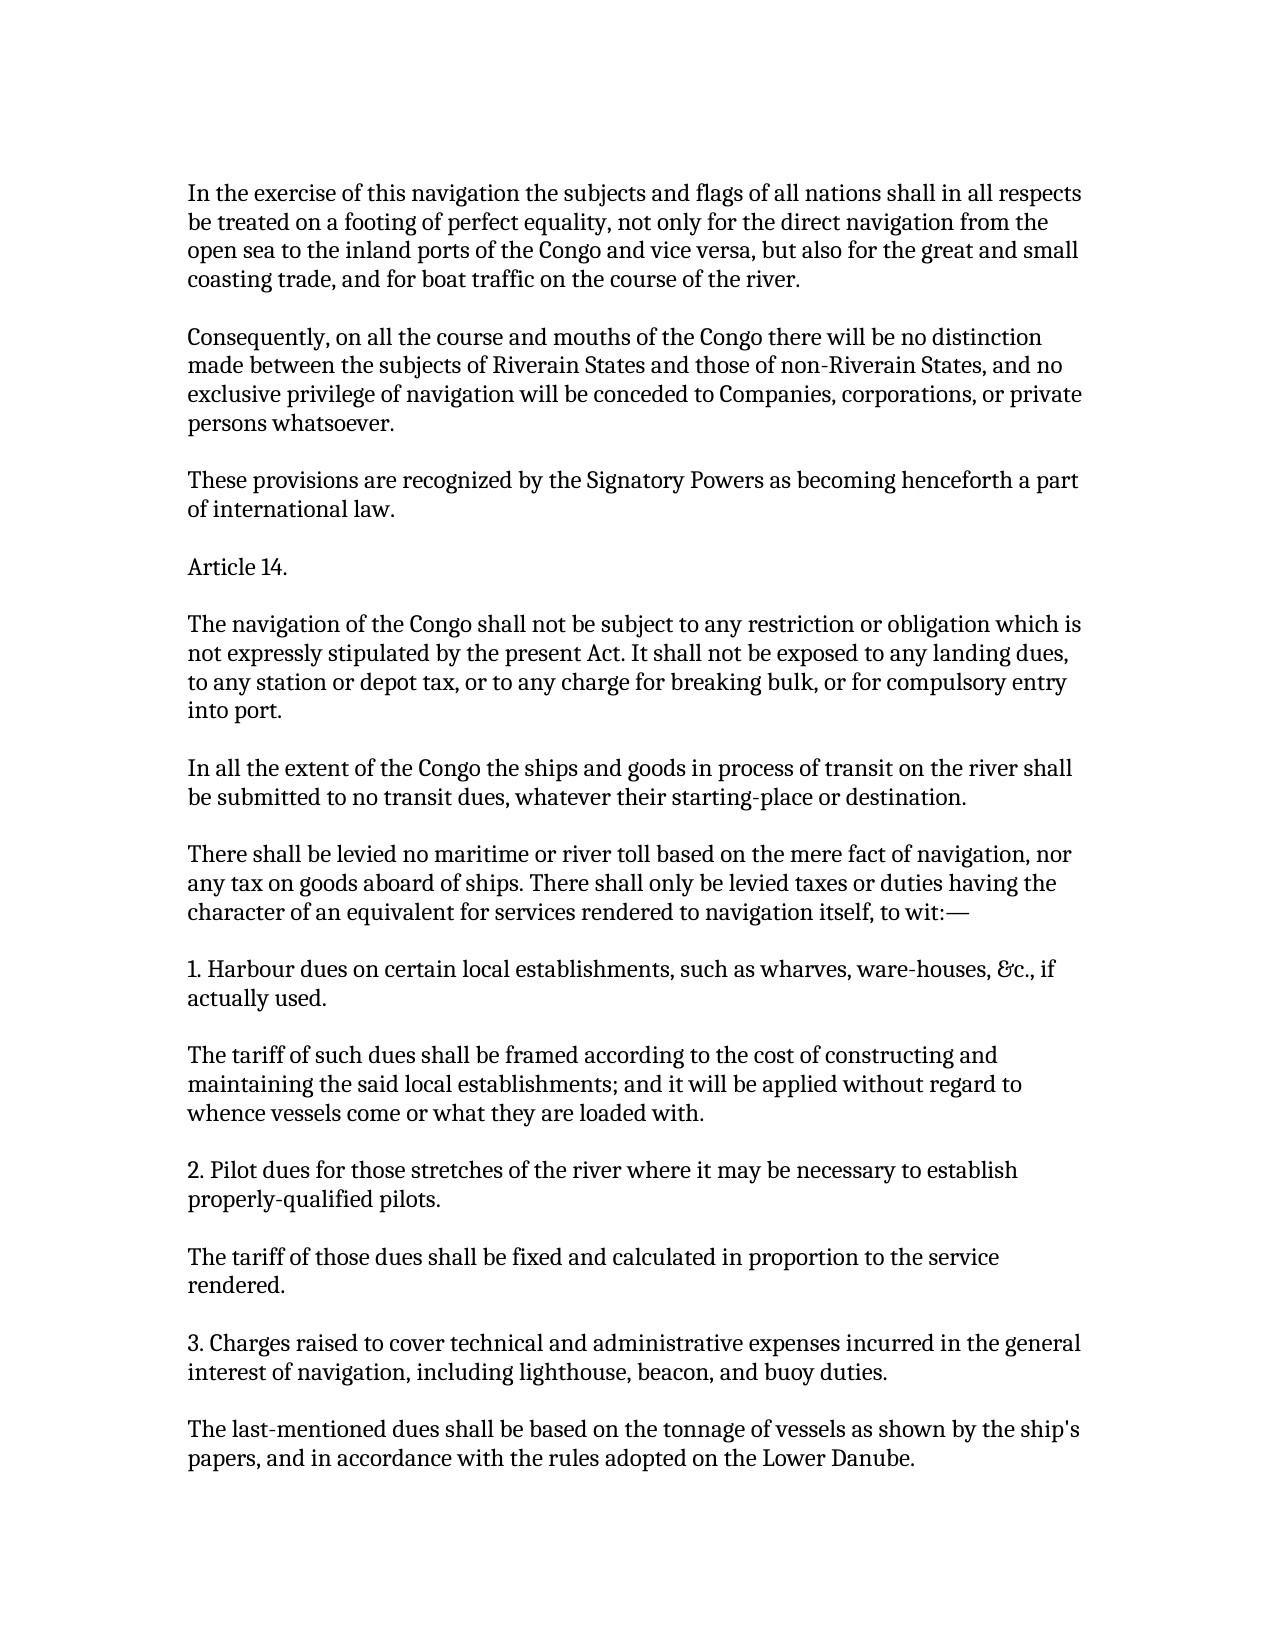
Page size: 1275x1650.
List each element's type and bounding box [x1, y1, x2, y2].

text [187, 150, 1087, 1472]
